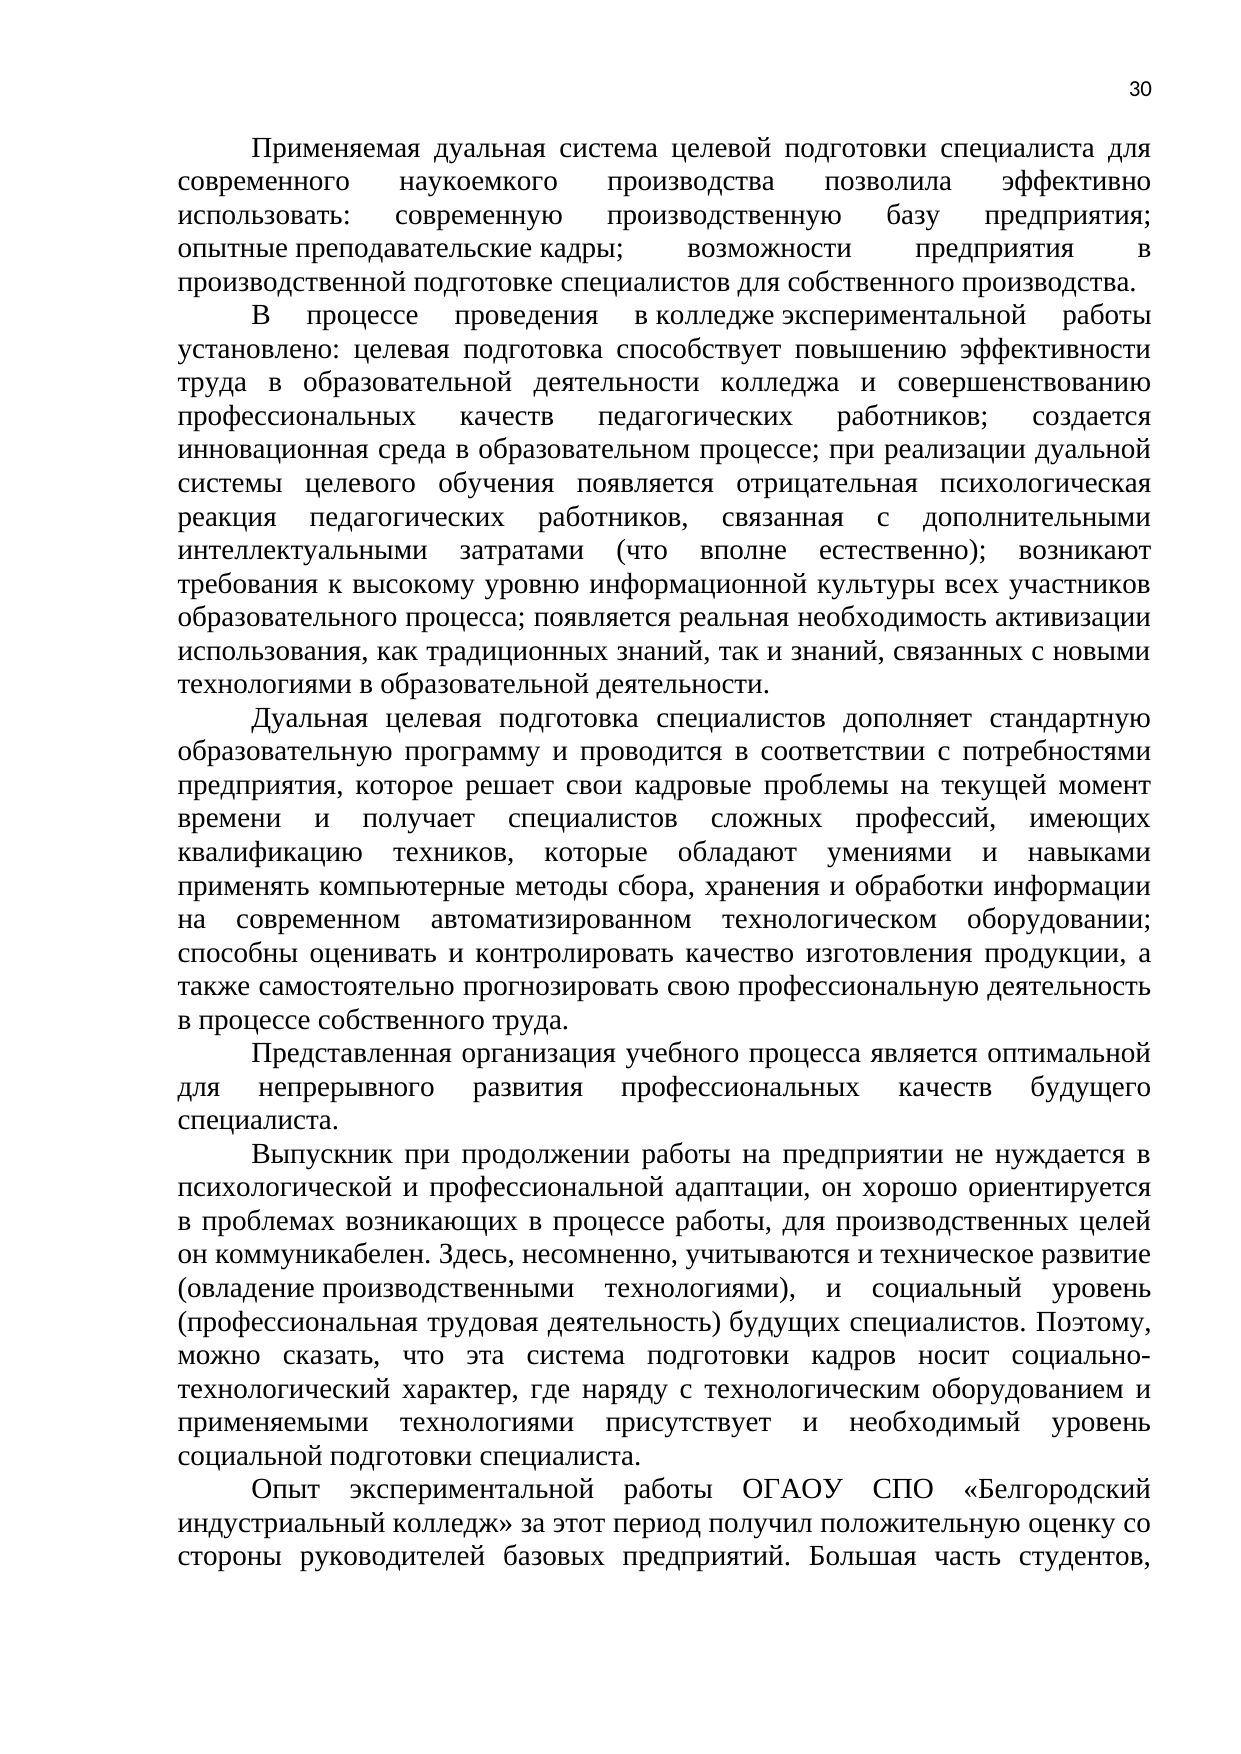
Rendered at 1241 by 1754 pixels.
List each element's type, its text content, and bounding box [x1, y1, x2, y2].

text Представленная организация учебного процесса является оптимальной для непрерывного развития профессиональных качеств будущего специалиста. [177, 1035, 1152, 1136]
text Выпускник при продолжении работы на предприятии не нуждается в психологической и профессиональной адаптации, он хорошо ориентируется в проблемах возникающих в процессе работы, для производственных целей он коммуникабелен. Здесь, несомненно, учитываются и техническое развитие (овладение производственными технологиями), и социальный уровень (профессиональная трудовая деятельность) будущих специалистов. Поэтому, можно сказать, что эта система подготовки кадров носит социально-технологический характер, где наряду с технологическим оборудованием и применяемыми технологиями присутствует и необходимый уровень социальной подготовки специалиста. [177, 1136, 1152, 1471]
text Дуальная целевая подготовка специалистов дополняет стандартную образовательную программу и проводится в соответствии с потребностями предприятия, которое решает свои кадровые проблемы на текущей момент времени и получает специалистов сложных профессий, имеющих квалификацию техников, которые обладают умениями и навыками применять компьютерные методы сбора, хранения и обработки информации на современном автоматизированном технологическом оборудовании; способны оценивать и контролировать качество изготовления продукции, а также самостоятельно прогнозировать свою профессиональную деятельность в процессе собственного труда. [177, 700, 1152, 1035]
text В процессе проведения в колледже экспериментальной работы установлено: целевая подготовка способствует повышению эффективности труда в образовательной деятельности колледжа и совершенствованию профессиональных качеств педагогических работников; создается инновационная среда в образовательном процессе; при реализации дуальной системы целевого обучения появляется отрицательная психологическая реакция педагогических работников, связанная с дополнительными интеллектуальными затратами (что вполне естественно); возникают требования к высокому уровню информационной культуры всех участников образовательного процесса; появляется реальная необходимость активизации использования, как традиционных знаний, так и знаний, связанных с новыми технологиями в образовательной деятельности. [177, 297, 1152, 700]
text Применяемая дуальная система целевой подготовки специалиста для современного наукоемкого производства позволила эффективно использовать: современную производственную базу предприятия; опытные преподавательские кадры; возможности предприятия в производственной подготовке специалистов для собственного производства. [177, 130, 1152, 297]
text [177, 1471, 1152, 1572]
